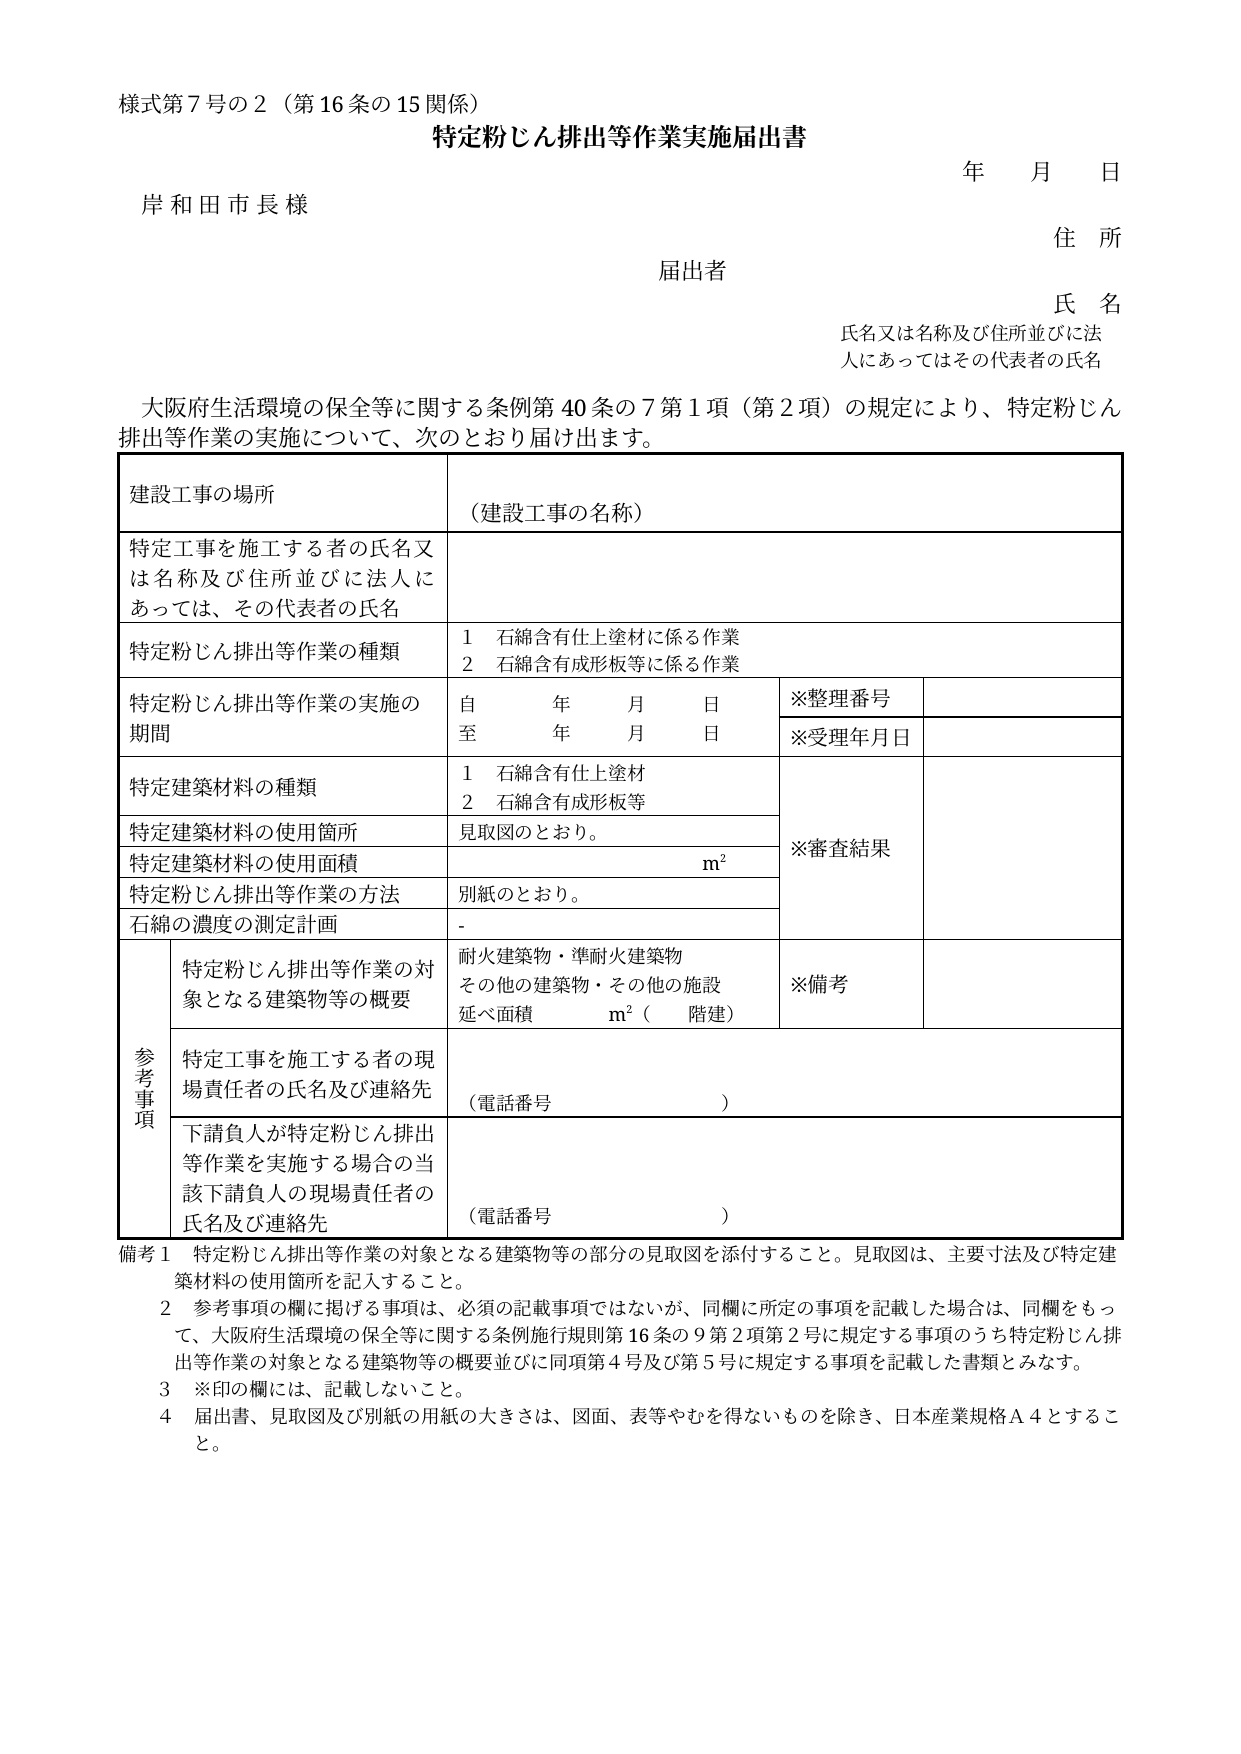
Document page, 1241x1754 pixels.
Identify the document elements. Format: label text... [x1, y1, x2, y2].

table_cell 見取図のとおり。 [448, 816, 779, 846]
table_cell 特定工事を施工する者の現場責任者の氏名及び連絡先 [171, 1029, 447, 1116]
table_cell 別紙のとおり。 [448, 878, 779, 908]
text 氏 名 [118, 286, 1122, 319]
table_cell 特定粉じん排出等作業の対象となる建築物等の概要 [171, 940, 447, 1027]
table_cell [448, 1029, 1121, 1086]
table_cell [448, 1118, 1121, 1190]
table_cell １ 石綿含有仕上塗材 ２ 石綿含有成形板等 [448, 757, 779, 815]
table_cell ※整理番号 [780, 678, 923, 716]
text 人にあってはその代表者の氏名 [840, 346, 1122, 373]
text 特定粉じん排出等作業実施届出書 [118, 118, 1122, 154]
text 年 月 日 [118, 154, 1122, 187]
table_header 建設工事の場所 [120, 455, 447, 531]
text 届出者 [118, 253, 1122, 286]
table_cell 自 年 月 日 至 年 月 日 [448, 678, 779, 756]
text 住 所 [118, 220, 1122, 253]
table_cell [924, 757, 1121, 939]
table_cell 特定建築材料の使用面積 [120, 847, 447, 877]
table_cell [448, 533, 1121, 622]
table_cell m2 [448, 847, 779, 877]
table_cell 特定粉じん排出等作業の種類 [120, 623, 447, 677]
table_cell 下請負人が特定粉じん排出等作業を実施する場合の当該下請負人の現場責任者の氏名及び連絡先 [171, 1118, 447, 1237]
table_cell 特定工事を施工する者の氏名又は名称及び住所並びに法人にあっては、その代表者の氏名 [120, 533, 447, 622]
table_cell ※受理年月日 [780, 718, 923, 756]
text 氏名又は名称及び住所並びに法 [840, 319, 1122, 346]
text 備考１ 特定粉じん排出等作業の対象となる建築物等の部分の見取図を添付すること。見取図は、主要寸法及び特定建築材料の使用箇所を記入すること。 [118, 1240, 1122, 1294]
table_cell [924, 940, 1121, 1027]
table_cell 特定建築材料の種類 [120, 757, 447, 815]
table_cell 耐火建築物・準耐火建築物 その他の建築物・その他の施設 延べ面積 m2（ 階建） [448, 940, 779, 1027]
table_cell ※備考 [780, 940, 923, 1027]
table_cell （建設工事の名称） [448, 492, 1121, 531]
text ３ ※印の欄には、記載しないこと。 [118, 1375, 1122, 1402]
table_cell 特定粉じん排出等作業の方法 [120, 878, 447, 908]
table_cell （電話番号 ） [448, 1190, 1121, 1237]
table_cell （電話番号 ） [448, 1086, 1121, 1116]
text 大阪府生活環境の保全等に関する条例第40条の７第１項（第２項）の規定により、特定粉じん排出等作業の実施について、次のとおり届け出ます。 [118, 393, 1122, 452]
text ４ 届出書、見取図及び別紙の用紙の大きさは、図面、表等やむを得ないものを除き、日本産業規格Ａ４とすること。 [118, 1402, 1122, 1456]
table_cell １ 石綿含有仕上塗材に係る作業 ２ 石綿含有成形板等に係る作業 [448, 623, 1121, 677]
table_cell 石綿の濃度の測定計画 [120, 909, 447, 939]
text ２ 参考事項の欄に掲げる事項は、必須の記載事項ではないが、同欄に所定の事項を記載した場合は、同欄をもって、大阪府生活環境の保全等に関する条例施行規則第16条の９第２項第２号に規定する事項のうち特定粉じん排出等作業の対象となる建築物等の概要並びに同項第４号及び第５号に規定する事項を記載した書類とみなす。 [118, 1294, 1122, 1375]
table_cell 特定建築材料の使用箇所 [120, 816, 447, 846]
table_cell 参考事項 [120, 940, 170, 1237]
table_header [448, 455, 1121, 492]
table_cell - [448, 909, 779, 939]
table_cell [924, 678, 1121, 716]
table_cell ※審査結果 [780, 757, 923, 939]
table_cell 特定粉じん排出等作業の実施の 期間 [120, 678, 447, 756]
table_cell [924, 718, 1121, 756]
text 岸 和 田 市 長 様 [118, 187, 1122, 220]
